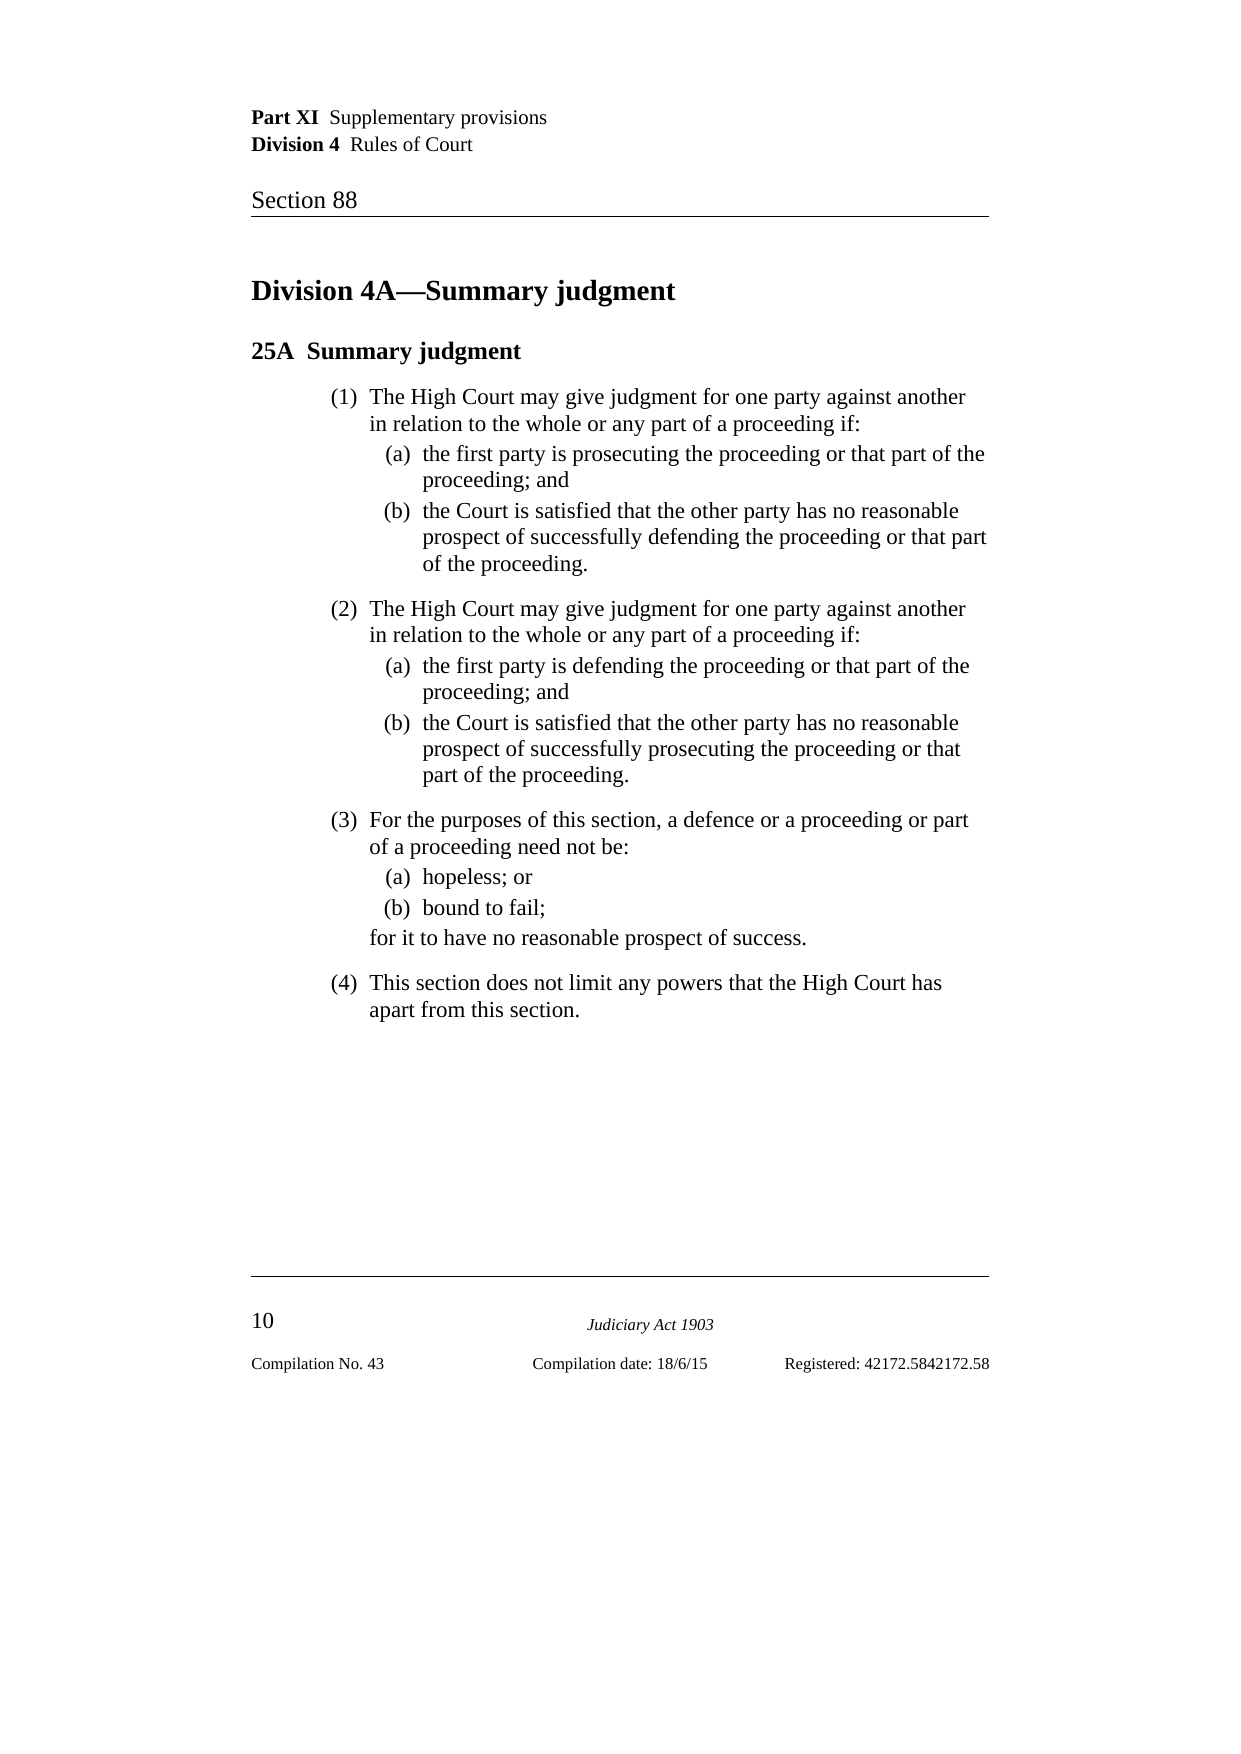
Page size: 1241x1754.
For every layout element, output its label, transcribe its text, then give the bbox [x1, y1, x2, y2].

text (a) the first party is prosecuting the proceeding or that part of the proceeding; and [251, 440, 989, 493]
text Division 4A—Summary judgment [251, 273, 989, 307]
text (a) the first party is defending the proceeding or that part of the proceeding; and [251, 652, 989, 704]
text (1) The High Court may give judgment for one party against another in relation to the whole or any part of a proceeding if: [251, 383, 989, 436]
text (4) This section does not limit any powers that the High Court has apart from this section. [251, 969, 989, 1022]
text for it to have no reasonable prospect of success. [369, 924, 989, 951]
text (2) The High Court may give judgment for one party against another in relation to the whole or any part of a proceeding if: [251, 595, 989, 647]
text (3) For the purposes of this section, a defence or a proceeding or part of a proceeding need not be: [251, 806, 989, 859]
text (b) the Court is satisfied that the other party has no reasonable prospect of successfully prosecuting the proceeding or that part of the proceeding. [251, 708, 989, 788]
text (a) hopeless; or [251, 863, 989, 889]
text 25A Summary judgment [251, 336, 989, 364]
text (b) bound to fail; [251, 894, 989, 920]
text (b) the Court is satisfied that the other party has no reasonable prospect of successfully defending the proceeding or that part of the proceeding. [251, 497, 989, 576]
